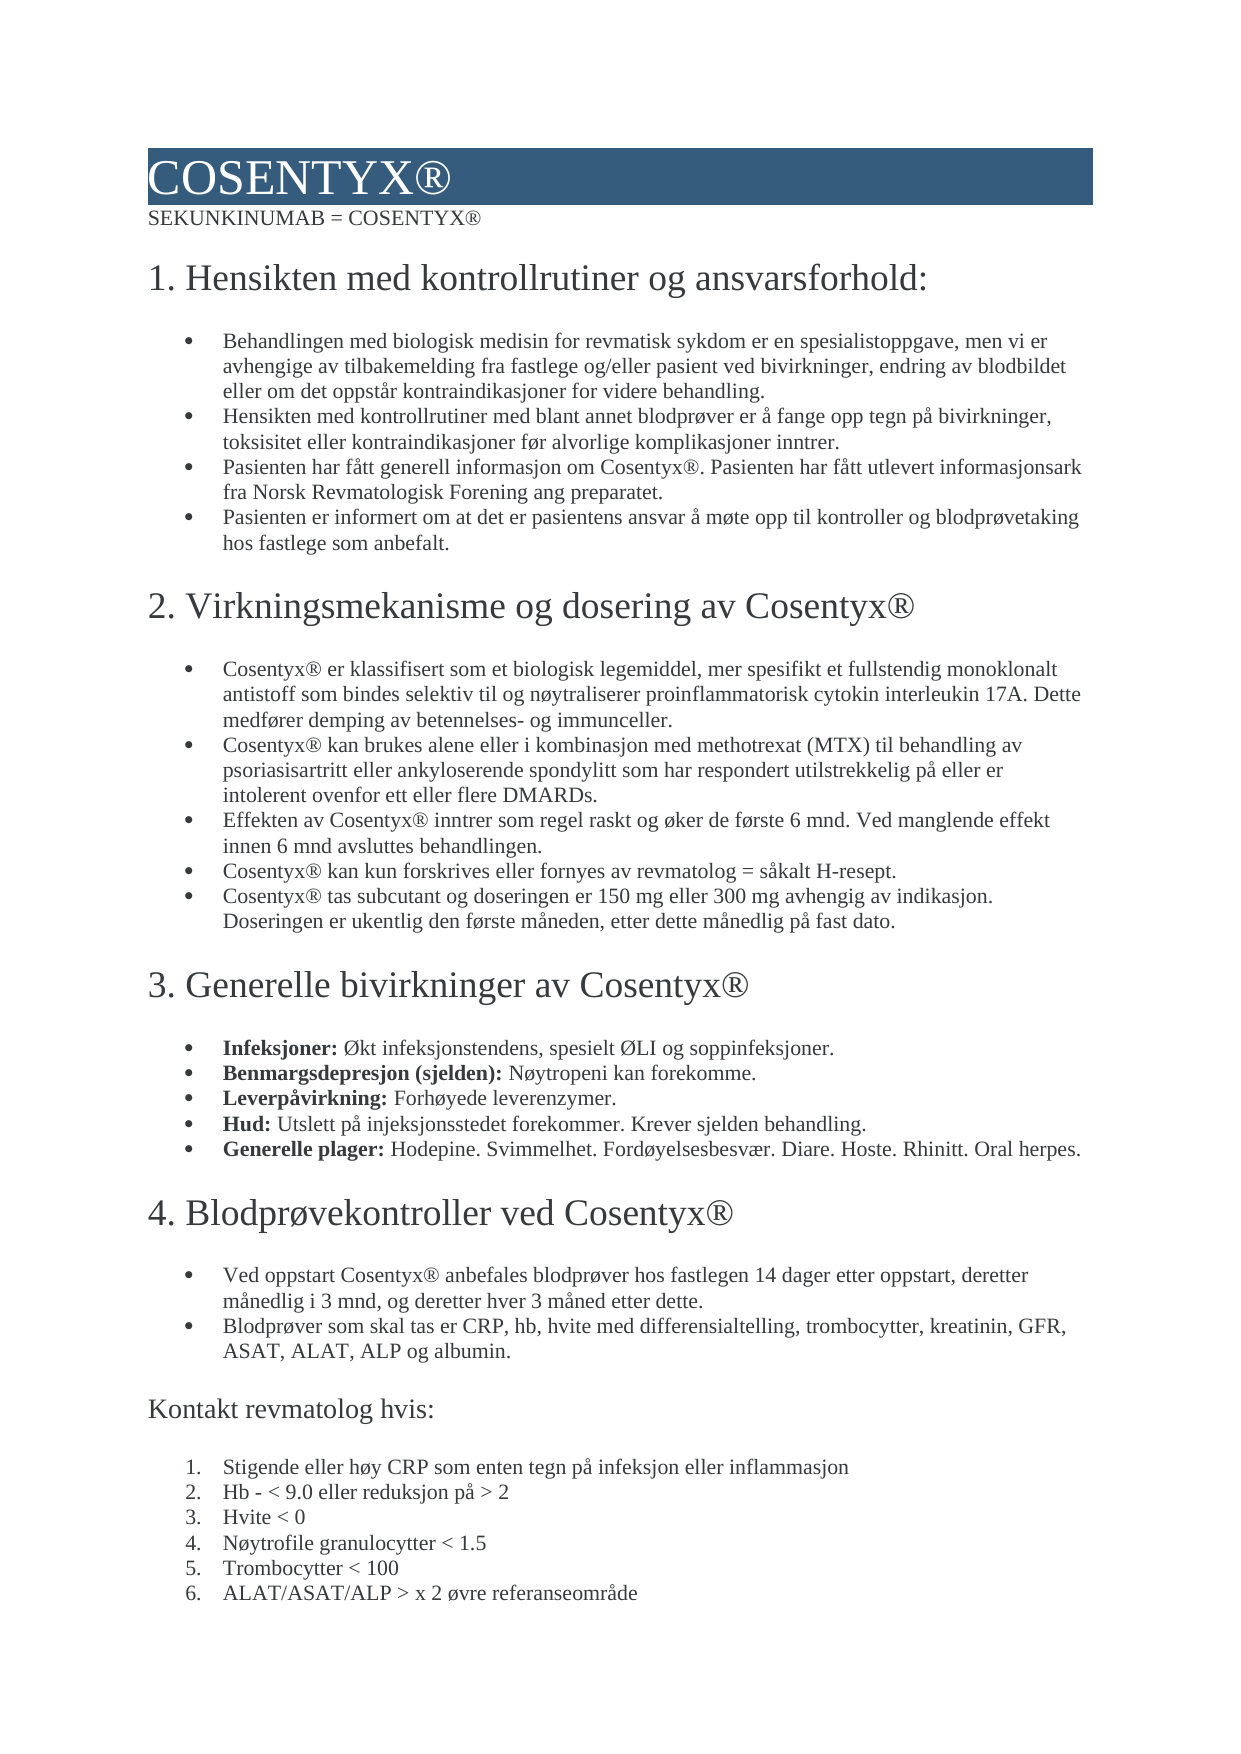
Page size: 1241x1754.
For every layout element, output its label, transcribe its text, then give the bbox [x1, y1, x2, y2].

list Behandlingen med biologisk medisin for revmatisk sykdom er en spesialistoppgave, men vi er avhengige av tilbakemelding fra fastlege og/eller pasient ved bivirkninger, endring av blodbildet eller om det oppstår kontraindikasjoner for videre behandling. [185, 328, 1093, 403]
text 4. Blodprøvekontroller ved Cosentyx® [148, 1190, 1093, 1233]
list Cosentyx® kan brukes alene eller i kombinasjon med methotrexat (MTX) til behandling av psoriasisartritt eller ankyloserende spondylitt som har respondert utilstrekkelig på eller er intolerent ovenfor ett eller flere DMARDs. [185, 732, 1093, 807]
list Generelle plager: Hodepine. Svimmelhet. Fordøyelsesbesvær. Diare. Hoste. Rhinitt. Oral herpes. [185, 1136, 1093, 1161]
list Blodprøver som skal tas er CRP, hb, hvite med differensialtelling, trombocytter, kreatinin, GFR, ASAT, ALAT, ALP og albumin. [185, 1313, 1093, 1363]
text 1. Hensikten med kontrollrutiner og ansvarsforhold: [148, 256, 1093, 299]
list Hensikten med kontrollrutiner med blant annet blodprøver er å fange opp tegn på bivirkninger, toksisitet eller kontraindikasjoner før alvorlige komplikasjoner inntrer. [185, 403, 1093, 454]
list Trombocytter < 100 [185, 1555, 1093, 1580]
list Stigende eller høy CRP som enten tegn på infeksjon eller inflammasjon [185, 1454, 1093, 1479]
list Effekten av Cosentyx® inntrer som regel raskt og øker de første 6 mnd. Ved manglende effekt innen 6 mnd avsluttes behandlingen. [185, 807, 1093, 858]
list Leverpåvirkning: Forhøyede leverenzymer. [185, 1085, 1093, 1111]
list Hb - < 9.0 eller reduksjon på > 2 [185, 1479, 1093, 1504]
list Hud: Utslett på injeksjonsstedet forekommer. Krever sjelden behandling. [185, 1111, 1093, 1136]
list Pasienten har fått generell informasjon om Cosentyx®. Pasienten har fått utlevert informasjonsark fra Norsk Revmatologisk Forening ang preparatet. [185, 454, 1093, 504]
list Nøytrofile granulocytter < 1.5 [185, 1529, 1093, 1555]
text COSENTYX® [148, 148, 1093, 205]
text 3. Generelle bivirkninger av Cosentyx® [148, 963, 1093, 1006]
list Cosentyx® er klassifisert som et biologisk legemiddel, mer spesifikt et fullstendig monoklonalt antistoff som bindes selektiv til og nøytraliserer proinflammatorisk cytokin interleukin 17A. Dette medfører demping av betennelses- og immunceller. [185, 656, 1093, 732]
list Cosentyx® tas subcutant og doseringen er 150 mg eller 300 mg avhengig av indikasjon. Doseringen er ukentlig den første måneden, etter dette månedlig på fast dato. [185, 883, 1093, 933]
list Pasienten er informert om at det er pasientens ansvar å møte opp til kontroller og blodprøvetaking hos fastlege som anbefalt. [185, 504, 1093, 555]
list Cosentyx® kan kun forskrives eller fornyes av revmatolog = såkalt H-resept. [185, 858, 1093, 883]
list ALAT/ASAT/ALP > x 2 øvre referanseområde [185, 1580, 1093, 1605]
text 2. Virkningsmekanisme og dosering av Cosentyx® [148, 584, 1093, 627]
list Hvite < 0 [185, 1504, 1093, 1529]
text Kontakt revmatolog hvis: [148, 1392, 1093, 1425]
list Infeksjoner: Økt infeksjonstendens, spesielt ØLI og soppinfeksjoner. [185, 1035, 1093, 1060]
list Ved oppstart Cosentyx® anbefales blodprøver hos fastlegen 14 dager etter oppstart, deretter månedlig i 3 mnd, og deretter hver 3 måned etter dette. [185, 1262, 1093, 1313]
text SEKUNKINUMAB = COSENTYX® [148, 205, 1093, 256]
list Benmargsdepresjon (sjelden): Nøytropeni kan forekomme. [185, 1060, 1093, 1085]
